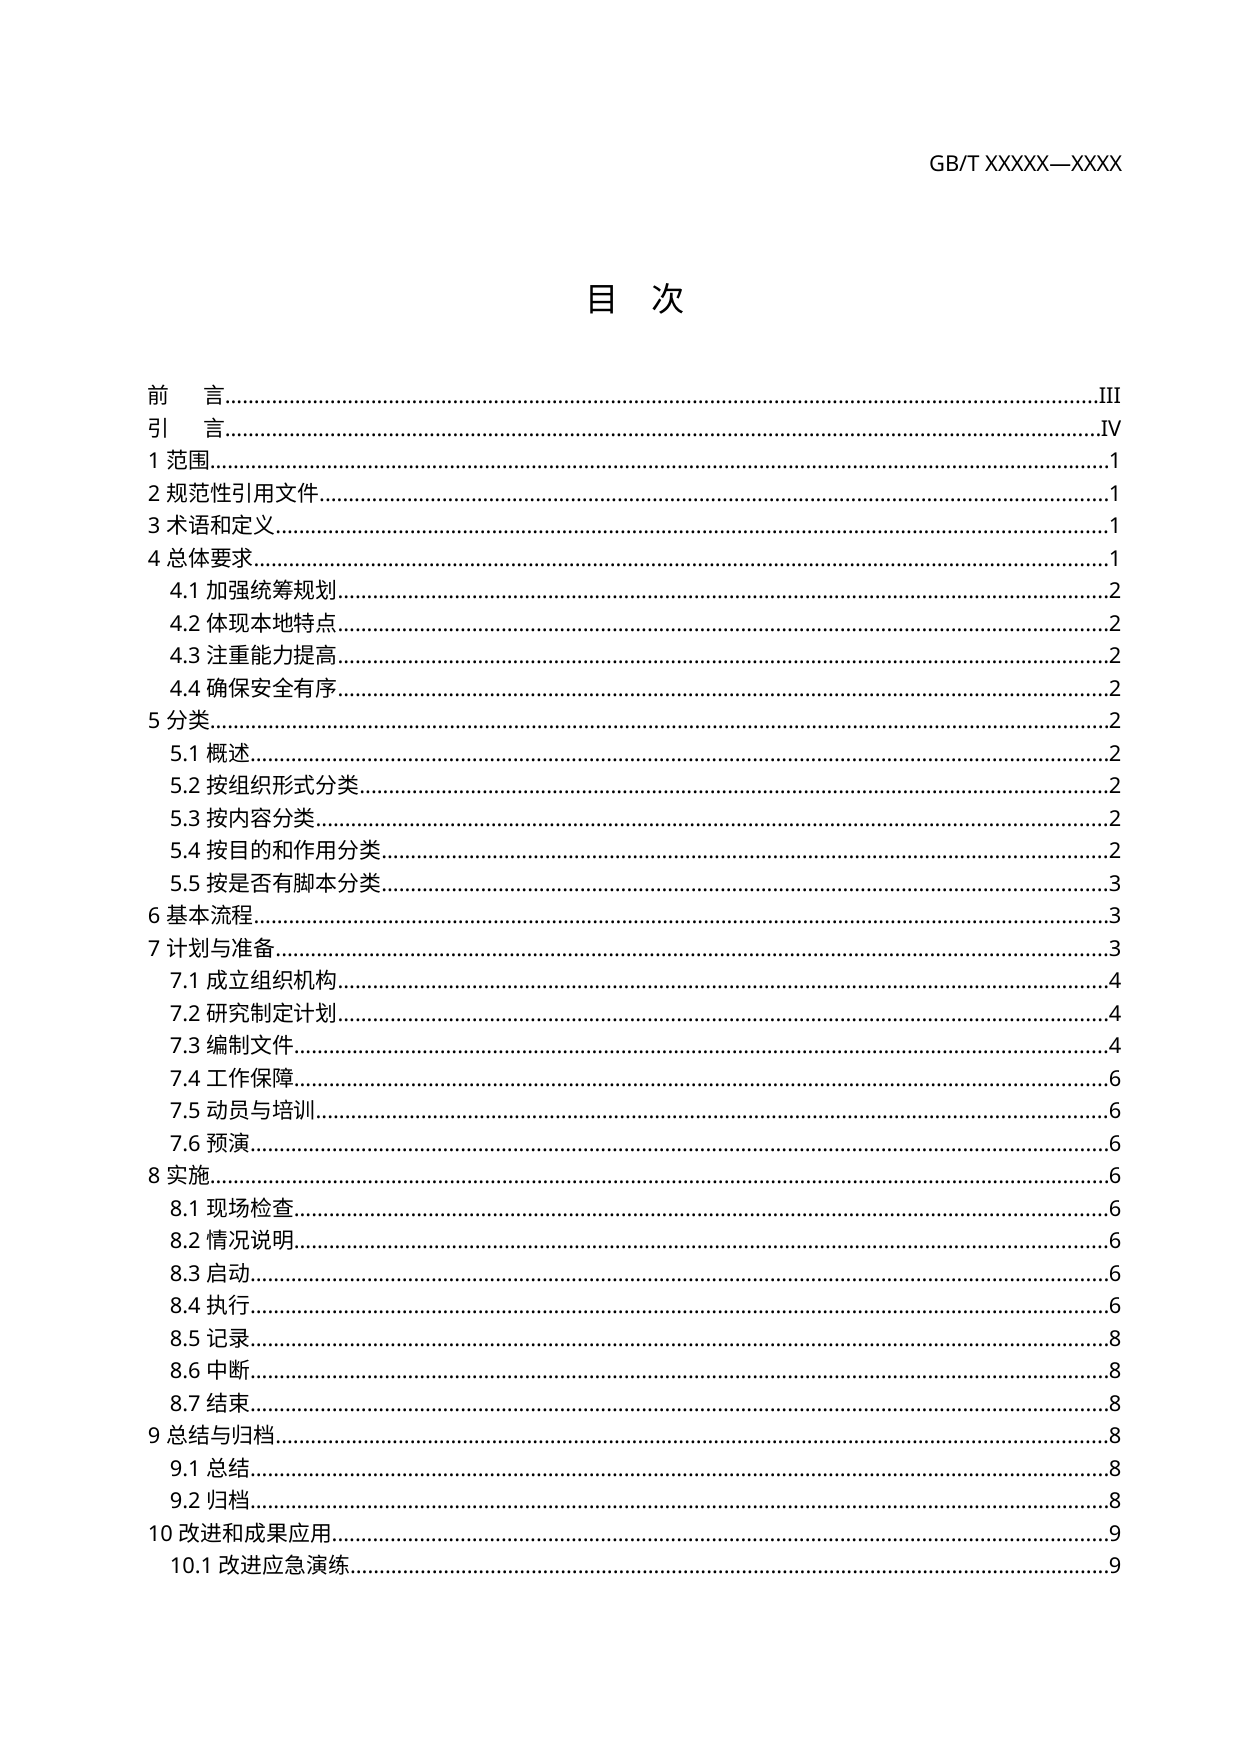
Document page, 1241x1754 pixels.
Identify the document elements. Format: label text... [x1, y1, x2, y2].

text 9.2 归档 8 [169, 1483, 1122, 1516]
text 6 基本流程 3 [148, 898, 1122, 931]
text 目次 [148, 264, 1122, 329]
text 8.7 结束 8 [169, 1386, 1122, 1418]
text 7.1 成立组织机构 4 [169, 963, 1122, 996]
text 5.2 按组织形式分类 2 [169, 768, 1122, 801]
text 3 术语和定义 1 [148, 508, 1122, 541]
text 5.5 按是否有脚本分类 3 [169, 866, 1122, 898]
text 7.6 预演 6 [169, 1126, 1122, 1158]
text 7.3 编制文件 4 [169, 1028, 1122, 1061]
text 2 规范性引用文件 1 [148, 476, 1122, 508]
text 4.4 确保安全有序 2 [169, 671, 1122, 703]
text 8.6 中断 8 [169, 1353, 1122, 1386]
text 4.3 注重能力提高 2 [169, 638, 1122, 671]
text 8.1 现场检查 6 [169, 1191, 1122, 1223]
text 引言 IV [148, 411, 1122, 443]
text 5 分类 2 [148, 703, 1122, 736]
text 前言 III [148, 378, 1122, 411]
text 4.2 体现本地特点 2 [169, 606, 1122, 638]
text 1 范围 1 [148, 443, 1122, 476]
text 8 实施 6 [148, 1158, 1122, 1191]
text 9 总结与归档 8 [148, 1418, 1122, 1451]
text 9.1 总结 8 [169, 1451, 1122, 1483]
text 5.4 按目的和作用分类 2 [169, 833, 1122, 866]
text 8.4 执行 6 [169, 1288, 1122, 1321]
text 5.3 按内容分类 2 [169, 801, 1122, 833]
text 8.2 情况说明 6 [169, 1223, 1122, 1256]
text 7.2 研究制定计划 4 [169, 996, 1122, 1028]
text 8.3 启动 6 [169, 1256, 1122, 1288]
text 8.5 记录 8 [169, 1321, 1122, 1353]
text 4.1 加强统筹规划 2 [169, 573, 1122, 606]
text 7.5 动员与培训 6 [169, 1093, 1122, 1126]
text 7.4 工作保障 6 [169, 1061, 1122, 1093]
text 10 改进和成果应用 9 [148, 1516, 1122, 1548]
text 10.1 改进应急演练 9 [169, 1548, 1122, 1581]
text 4 总体要求 1 [148, 541, 1122, 573]
text 7 计划与准备 3 [148, 931, 1122, 963]
text 5.1 概述 2 [169, 736, 1122, 768]
